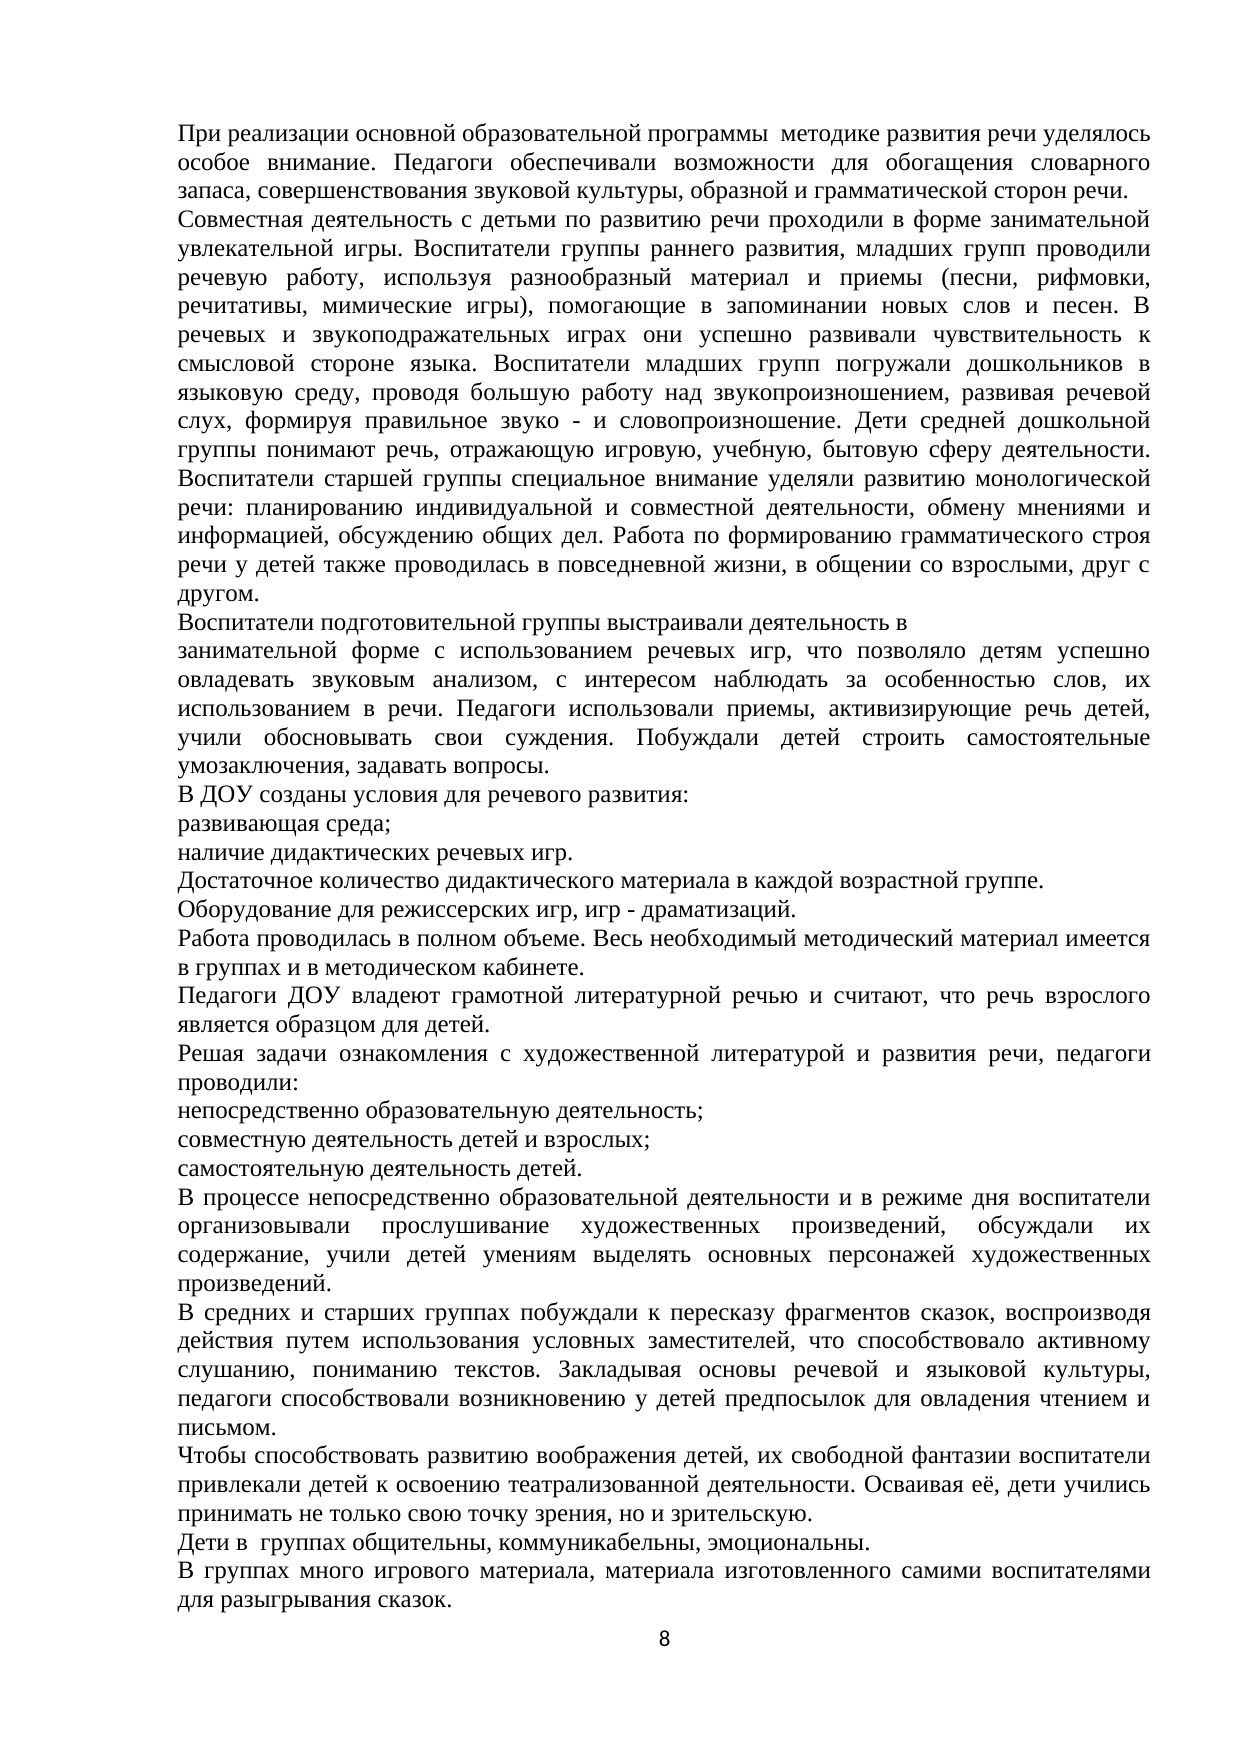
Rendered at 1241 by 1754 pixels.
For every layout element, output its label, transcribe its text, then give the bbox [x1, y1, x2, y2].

text Решая задачи ознакомления с художественной литературой и развития речи, педагоги проводили: [177, 1038, 1152, 1096]
text Совместная деятельность с детьми по развитию речи проходили в форме занимательной увлекательной игры. Воспитатели группы раннего развития, младших групп проводили речевую работу, используя разнообразный материал и приемы (песни, рифмовки, речитативы, мимические игры), помогающие в запоминании новых слов и песен. В речевых и звукоподражательных играх они успешно развивали чувствительность к смысловой стороне языка. Воспитатели младших групп погружали дошкольников в языковую среду, проводя большую работу над звукопроизношением, развивая речевой слух, формируя правильное звуко - и словопроизношение. Дети средней дошкольной группы понимают речь, отражающую игровую, учебную, бытовую сферу деятельности. Воспитатели старшей группы специальное внимание уделяли развитию монологической речи: планированию индивидуальной и совместной деятельности, обмену мнениями и информацией, обсуждению общих дел. Работа по формированию грамматического строя речи у детей также проводилась в повседневной жизни, в общении со взрослыми, друг с другом. [177, 204, 1152, 607]
text Воспитатели подготовительной группы выстраивали деятельность в [177, 607, 1152, 636]
text В группах много игрового материала, материала изготовленного самими воспитателями для разыгрывания сказок. [177, 1556, 1152, 1613]
text В ДОУ созданы условия для речевого развития: [177, 779, 1152, 808]
text Дети в группах общительны, коммуникабельны, эмоциональны. [177, 1527, 1152, 1556]
text непосредственно образовательную деятельность; [177, 1096, 1152, 1124]
text совместную деятельность детей и взрослых; [177, 1124, 1152, 1153]
text наличие дидактических речевых игр. [177, 837, 1152, 866]
text В процессе непосредственно образовательной деятельности и в режиме дня воспитатели организовывали прослушивание художественных произведений, обсуждали их содержание, учили детей умениям выделять основных персонажей художественных произведений. [177, 1182, 1152, 1297]
text В средних и старших группах побуждали к пересказу фрагментов сказок, воспроизводя действия путем использования условных заместителей, что способствовало активному слушанию, пониманию текстов. Закладывая основы речевой и языковой культуры, педагоги способствовали возникновению у детей предпосылок для овладения чтением и письмом. [177, 1297, 1152, 1441]
text Чтобы способствовать развитию воображения детей, их свободной фантазии воспитатели привлекали детей к освоению театрализованной деятельности. Осваивая её, дети учились принимать не только свою точку зрения, но и зрительскую. [177, 1441, 1152, 1527]
text самостоятельную деятельность детей. [177, 1153, 1152, 1182]
text Достаточное количество дидактического материала в каждой возрастной группе. [177, 866, 1152, 894]
text развивающая среда; [177, 808, 1152, 837]
text Оборудование для режиссерских игр, игр - драматизаций. [177, 894, 1152, 923]
text Работа проводилась в полном объеме. Весь необходимый методический материал имеется в группах и в методическом кабинете. [177, 923, 1152, 981]
text занимательной форме с использованием речевых игр, что позволяло детям успешно овладевать звуковым анализом, с интересом наблюдать за особенностью слов, их использованием в речи. Педагоги использовали приемы, активизирующие речь детей, учили обосновывать свои суждения. Побуждали детей строить самостоятельные умозаключения, задавать вопросы. [177, 636, 1152, 779]
text При реализации основной образовательной программы методике развития речи уделялось особое внимание. Педагоги обеспечивали возможности для обогащения словарного запаса, совершенствования звуковой культуры, образной и грамматической сторон речи. [177, 118, 1152, 204]
text Педагоги ДОУ владеют грамотной литературной речью и считают, что речь взрослого является образцом для детей. [177, 981, 1152, 1038]
